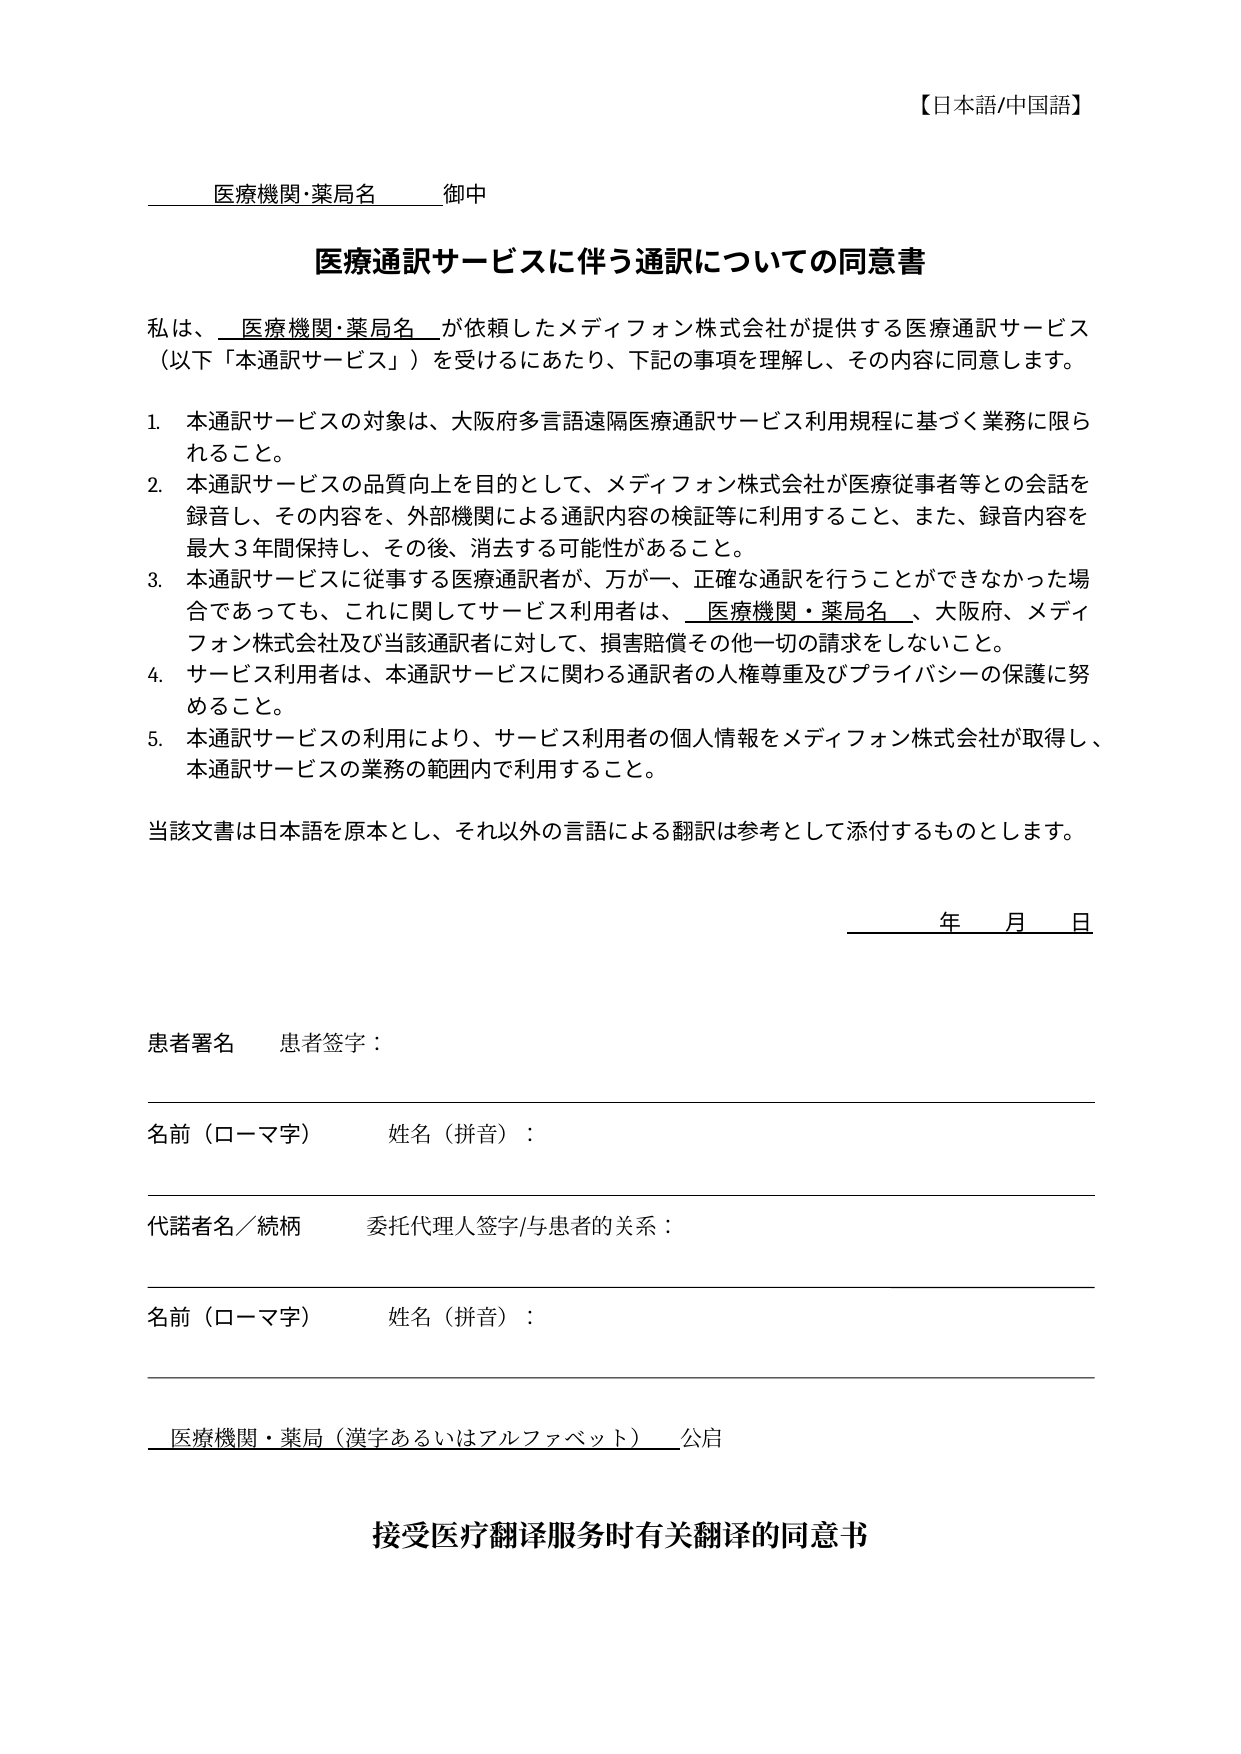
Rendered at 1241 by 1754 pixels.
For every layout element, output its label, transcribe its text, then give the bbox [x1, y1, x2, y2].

text 接受医疗翻译服务时有关翻译的同意书 [148, 1513, 1092, 1555]
text 医療機関･薬局名 御中 [148, 177, 1092, 209]
text 医療通訳サービスに伴う通訳についての同意書 [148, 239, 1092, 281]
text 患者署名 患者签字： [148, 1026, 1092, 1058]
text 代諾者名／続柄 委托代理人签字/与患者的关系： [148, 1209, 1092, 1241]
text 名前（ローマ字） 姓名（拼音）： [148, 1300, 1092, 1332]
list 本通訳サービスの品質向上を目的として、メディフォン株式会社が医療従事者等との会話を録音し、その内容を、外部機関による通訳内容の検証等に利用すること、また、録音内容を最大３年間保持し、その後、消去する可能性があること。 [148, 467, 1092, 562]
text 名前（ローマ字） 姓名（拼音）： [148, 1117, 1092, 1149]
text 年 月 日 [148, 905, 1092, 937]
list 本通訳サービスの対象は、大阪府多言語遠隔医療通訳サービス利用規程に基づく業務に限られること。 [148, 404, 1092, 467]
list 本通訳サービスの利用により、サービス利用者の個人情報をメディフォン株式会社が取得し、本通訳サービスの業務の範囲内で利用すること。 [148, 721, 1092, 784]
text 当該文書は日本語を原本とし、それ以外の言語による翻訳は参考として添付するものとします。 [148, 814, 1092, 846]
list サービス利用者は、本通訳サービスに関わる通訳者の人権尊重及びプライバシーの保護に努めること。 [148, 657, 1092, 721]
text 私は、 医療機関･薬局名 が依頼したメディフォン株式会社が提供する医療通訳サービス （以下「本通訳サービス」）を受けるにあたり、下記の事項を理解し、その内容に同意します。 [148, 311, 1092, 374]
list 本通訳サービスに従事する医療通訳者が、万が一、正確な通訳を行うことができなかった場合であっても、これに関してサービス利用者は、 医療機関・薬局名 、大阪府、メディフォン株式会社及び当該通訳者に対して、損害賠償その他一切の請求をしないこと。 [148, 562, 1092, 657]
text 医療機関・薬局（漢字あるいはアルファベット） 公启 [148, 1421, 1092, 1453]
